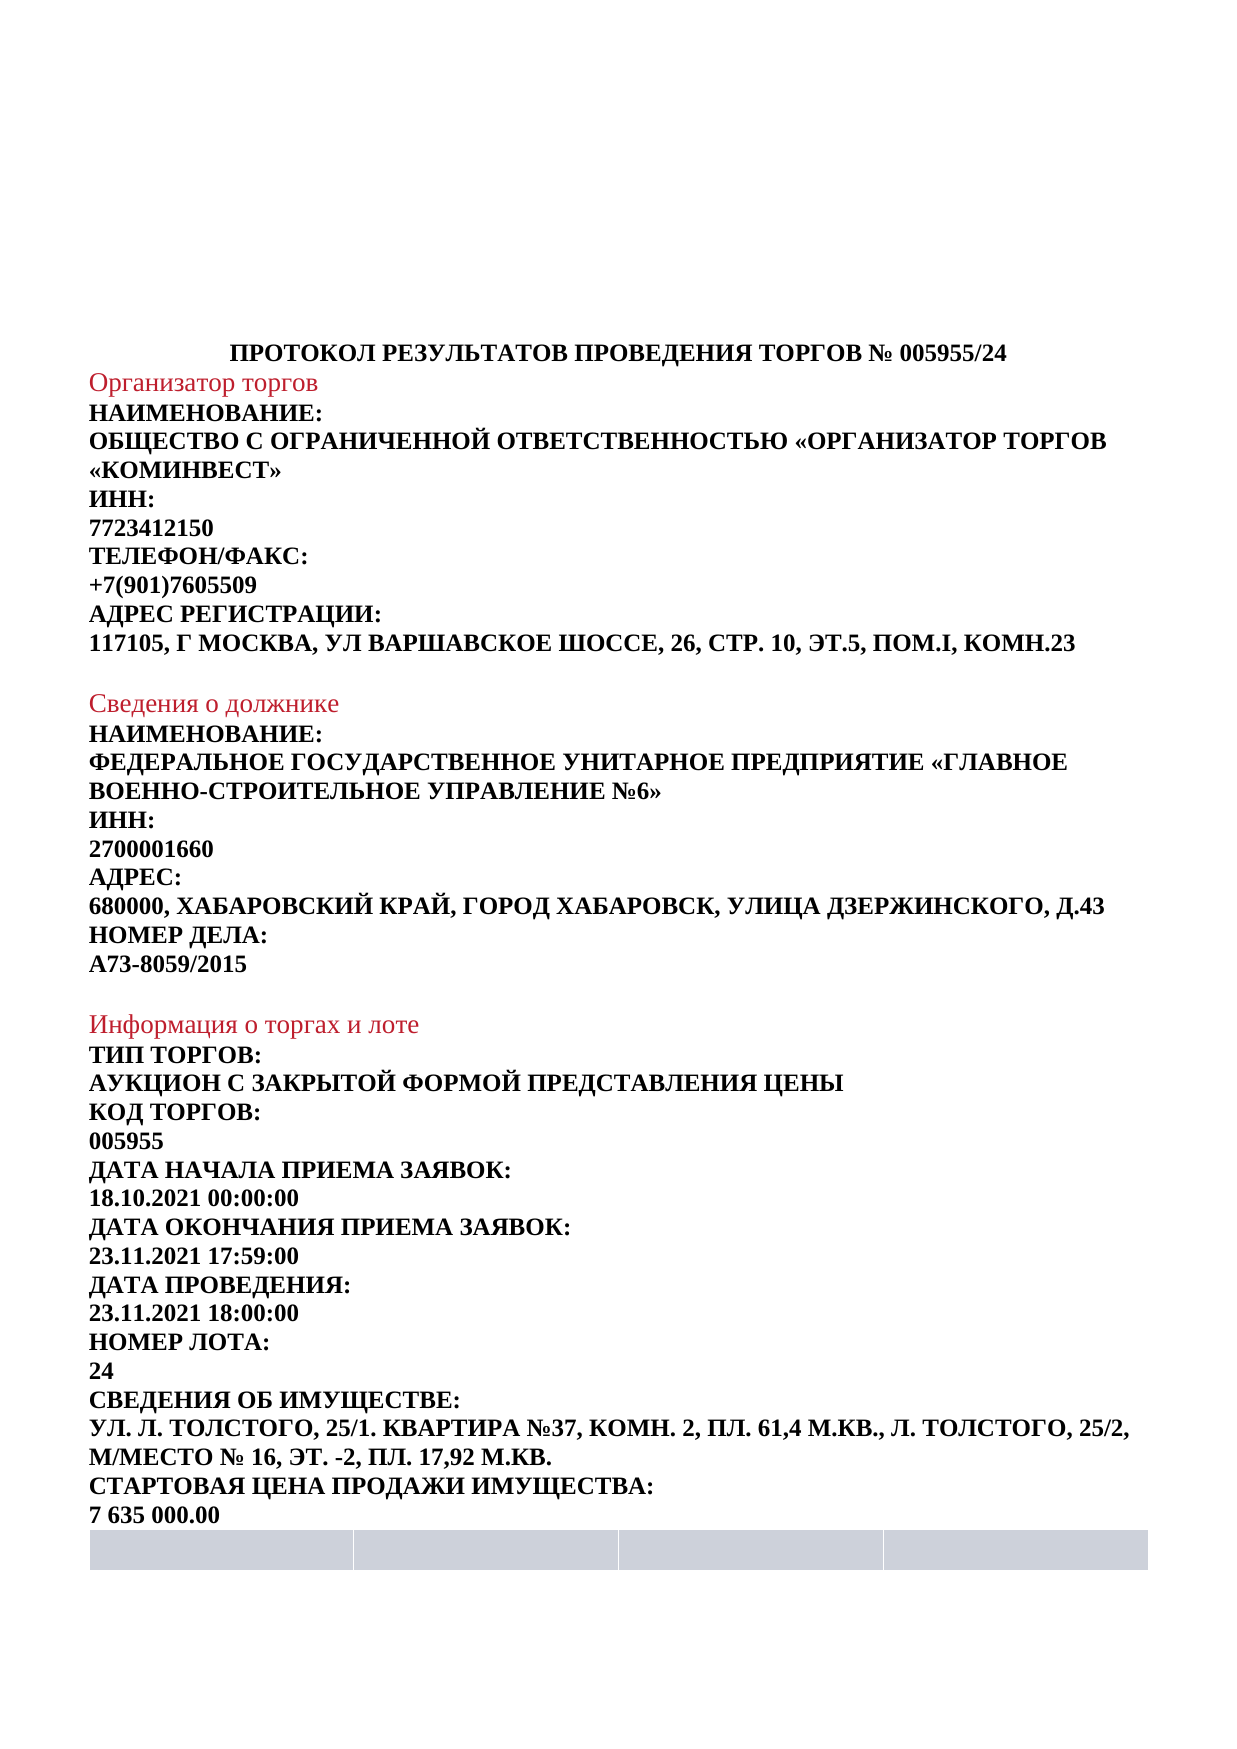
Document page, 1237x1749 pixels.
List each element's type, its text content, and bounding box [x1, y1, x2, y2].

text ПРОТОКОЛ РЕЗУЛЬТАТОВ ПРОВЕДЕНИЯ ТОРГОВ № 005955/24 [88, 88, 1148, 366]
